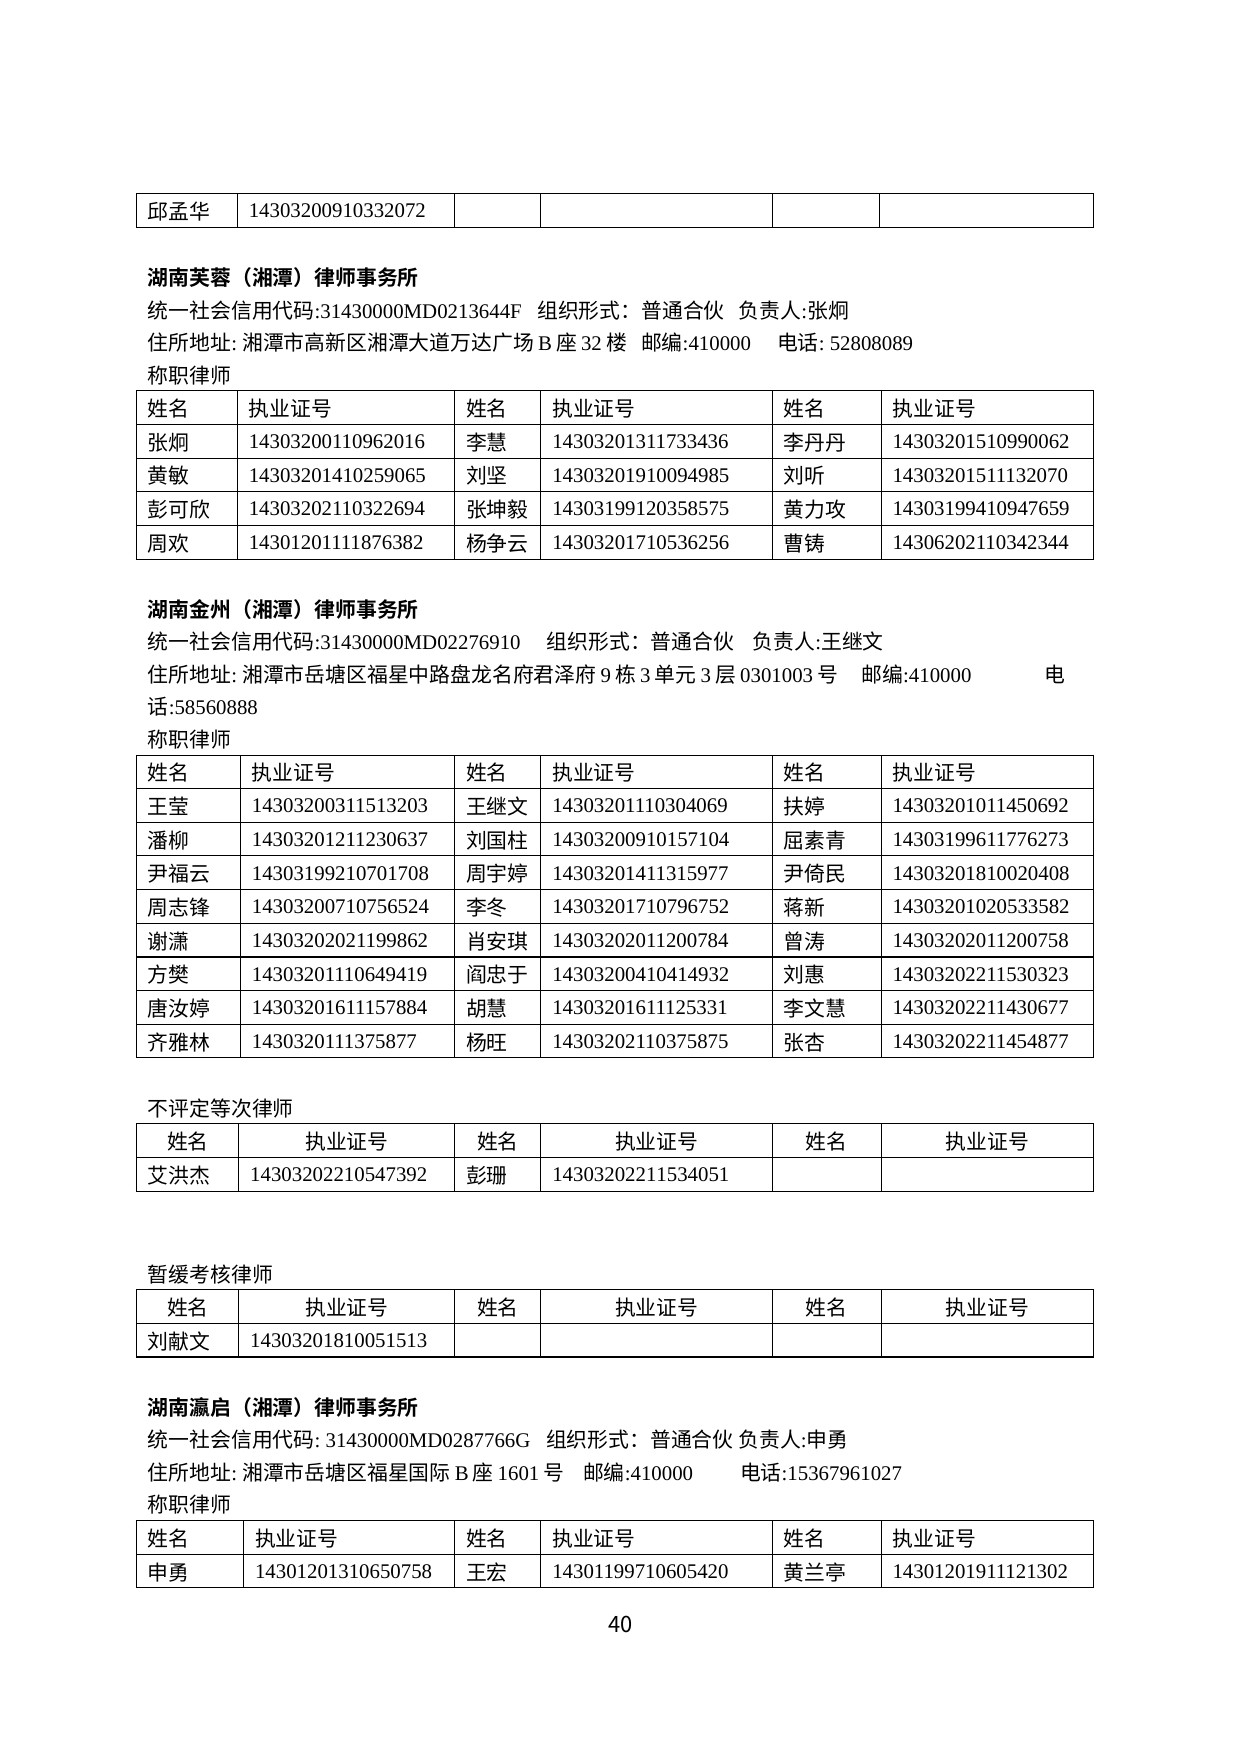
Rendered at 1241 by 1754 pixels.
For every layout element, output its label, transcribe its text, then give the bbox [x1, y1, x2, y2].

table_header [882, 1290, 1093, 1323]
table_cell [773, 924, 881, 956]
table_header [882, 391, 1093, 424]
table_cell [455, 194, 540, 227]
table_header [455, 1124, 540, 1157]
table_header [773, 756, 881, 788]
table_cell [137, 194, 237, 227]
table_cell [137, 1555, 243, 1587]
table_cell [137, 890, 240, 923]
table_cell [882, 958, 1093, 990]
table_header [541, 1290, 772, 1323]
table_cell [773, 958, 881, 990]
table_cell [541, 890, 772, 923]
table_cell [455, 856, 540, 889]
list 统一社会信用代码:31430000MD02276910 组织形式：普通合伙 负责人:王继文 [148, 624, 1093, 657]
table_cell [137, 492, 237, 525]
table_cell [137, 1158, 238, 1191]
list 称职律师 [148, 358, 1093, 390]
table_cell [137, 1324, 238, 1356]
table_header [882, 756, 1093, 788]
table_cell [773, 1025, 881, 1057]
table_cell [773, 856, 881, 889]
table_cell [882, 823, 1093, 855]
list 称职律师 [148, 722, 1093, 754]
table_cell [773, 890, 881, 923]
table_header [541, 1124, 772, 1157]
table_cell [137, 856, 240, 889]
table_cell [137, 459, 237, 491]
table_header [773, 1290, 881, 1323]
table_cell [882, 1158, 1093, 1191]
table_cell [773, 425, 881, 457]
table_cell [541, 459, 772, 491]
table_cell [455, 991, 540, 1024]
text 湖南芙蓉（湘潭）律师事务所 [148, 260, 1093, 293]
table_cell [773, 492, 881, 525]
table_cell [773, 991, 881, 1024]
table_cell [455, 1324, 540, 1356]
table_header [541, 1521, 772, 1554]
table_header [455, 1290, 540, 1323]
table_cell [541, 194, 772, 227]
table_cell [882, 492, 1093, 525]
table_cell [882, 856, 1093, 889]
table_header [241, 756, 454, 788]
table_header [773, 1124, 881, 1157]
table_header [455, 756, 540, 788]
text 湖南瀛启（湘潭）律师事务所 [148, 1390, 1093, 1422]
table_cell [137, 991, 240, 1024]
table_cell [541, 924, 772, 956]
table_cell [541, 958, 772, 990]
text 湖南金州（湘潭）律师事务所 [148, 592, 1093, 624]
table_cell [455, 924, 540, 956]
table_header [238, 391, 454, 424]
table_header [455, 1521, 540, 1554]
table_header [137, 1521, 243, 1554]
list 住所地址: 湘潭市岳塘区福星国际B座1601号 邮编:410000 电话:15367961027 [148, 1455, 1093, 1487]
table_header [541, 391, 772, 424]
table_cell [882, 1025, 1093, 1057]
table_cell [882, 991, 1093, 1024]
text 不评定等次律师 [148, 1091, 1093, 1123]
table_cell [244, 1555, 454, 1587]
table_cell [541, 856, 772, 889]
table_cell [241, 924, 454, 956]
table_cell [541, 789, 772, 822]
list 住所地址: 湘潭市高新区湘潭大道万达广场B座32楼 邮编:410000 电话: 52808089 [148, 325, 1093, 358]
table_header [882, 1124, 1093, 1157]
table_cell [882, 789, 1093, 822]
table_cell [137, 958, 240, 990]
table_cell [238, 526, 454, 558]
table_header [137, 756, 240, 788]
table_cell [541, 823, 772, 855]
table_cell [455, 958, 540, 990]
list 统一社会信用代码:31430000MD0213644F 组织形式：普通合伙 负责人:张炯 [148, 293, 1093, 325]
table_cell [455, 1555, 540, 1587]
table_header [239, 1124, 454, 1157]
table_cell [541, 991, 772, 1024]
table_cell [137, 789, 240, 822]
list 称职律师 [148, 1487, 1093, 1520]
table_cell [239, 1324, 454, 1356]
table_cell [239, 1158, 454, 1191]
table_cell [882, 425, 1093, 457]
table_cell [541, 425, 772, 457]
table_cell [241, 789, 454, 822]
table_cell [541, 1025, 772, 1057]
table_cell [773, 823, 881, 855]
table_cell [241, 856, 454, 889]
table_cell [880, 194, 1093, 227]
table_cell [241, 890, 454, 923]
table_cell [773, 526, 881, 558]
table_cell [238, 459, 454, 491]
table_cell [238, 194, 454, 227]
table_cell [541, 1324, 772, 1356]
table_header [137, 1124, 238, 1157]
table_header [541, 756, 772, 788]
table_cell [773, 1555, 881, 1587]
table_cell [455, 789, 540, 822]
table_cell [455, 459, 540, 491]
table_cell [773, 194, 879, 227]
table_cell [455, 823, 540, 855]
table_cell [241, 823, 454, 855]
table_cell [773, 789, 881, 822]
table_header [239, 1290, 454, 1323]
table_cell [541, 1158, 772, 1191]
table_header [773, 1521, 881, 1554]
list 住所地址: 湘潭市岳塘区福星中路盘龙名府君泽府9栋3单元3层0301003号 邮编:410000 电话:58560888 [148, 657, 1093, 722]
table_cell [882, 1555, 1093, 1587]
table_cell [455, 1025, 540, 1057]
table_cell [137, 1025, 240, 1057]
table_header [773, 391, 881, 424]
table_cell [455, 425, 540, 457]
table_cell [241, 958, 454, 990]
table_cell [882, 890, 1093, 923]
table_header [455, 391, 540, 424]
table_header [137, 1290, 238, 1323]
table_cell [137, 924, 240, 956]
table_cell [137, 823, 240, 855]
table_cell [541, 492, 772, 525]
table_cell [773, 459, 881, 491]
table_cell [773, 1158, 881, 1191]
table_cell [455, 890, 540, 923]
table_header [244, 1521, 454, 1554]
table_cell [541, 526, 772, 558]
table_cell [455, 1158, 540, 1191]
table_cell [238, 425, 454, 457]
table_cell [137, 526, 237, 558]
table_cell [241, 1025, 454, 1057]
text 暂缓考核律师 [148, 1257, 1093, 1289]
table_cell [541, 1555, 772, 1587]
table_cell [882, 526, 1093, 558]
list 统一社会信用代码: 31430000MD0287766G 组织形式：普通合伙 负责人:申勇 [148, 1422, 1093, 1455]
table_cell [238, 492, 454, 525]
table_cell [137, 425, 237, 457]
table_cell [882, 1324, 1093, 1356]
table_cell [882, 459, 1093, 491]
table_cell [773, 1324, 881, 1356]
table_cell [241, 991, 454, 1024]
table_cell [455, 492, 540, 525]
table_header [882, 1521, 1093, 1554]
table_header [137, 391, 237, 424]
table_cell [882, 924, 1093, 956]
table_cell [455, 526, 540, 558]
